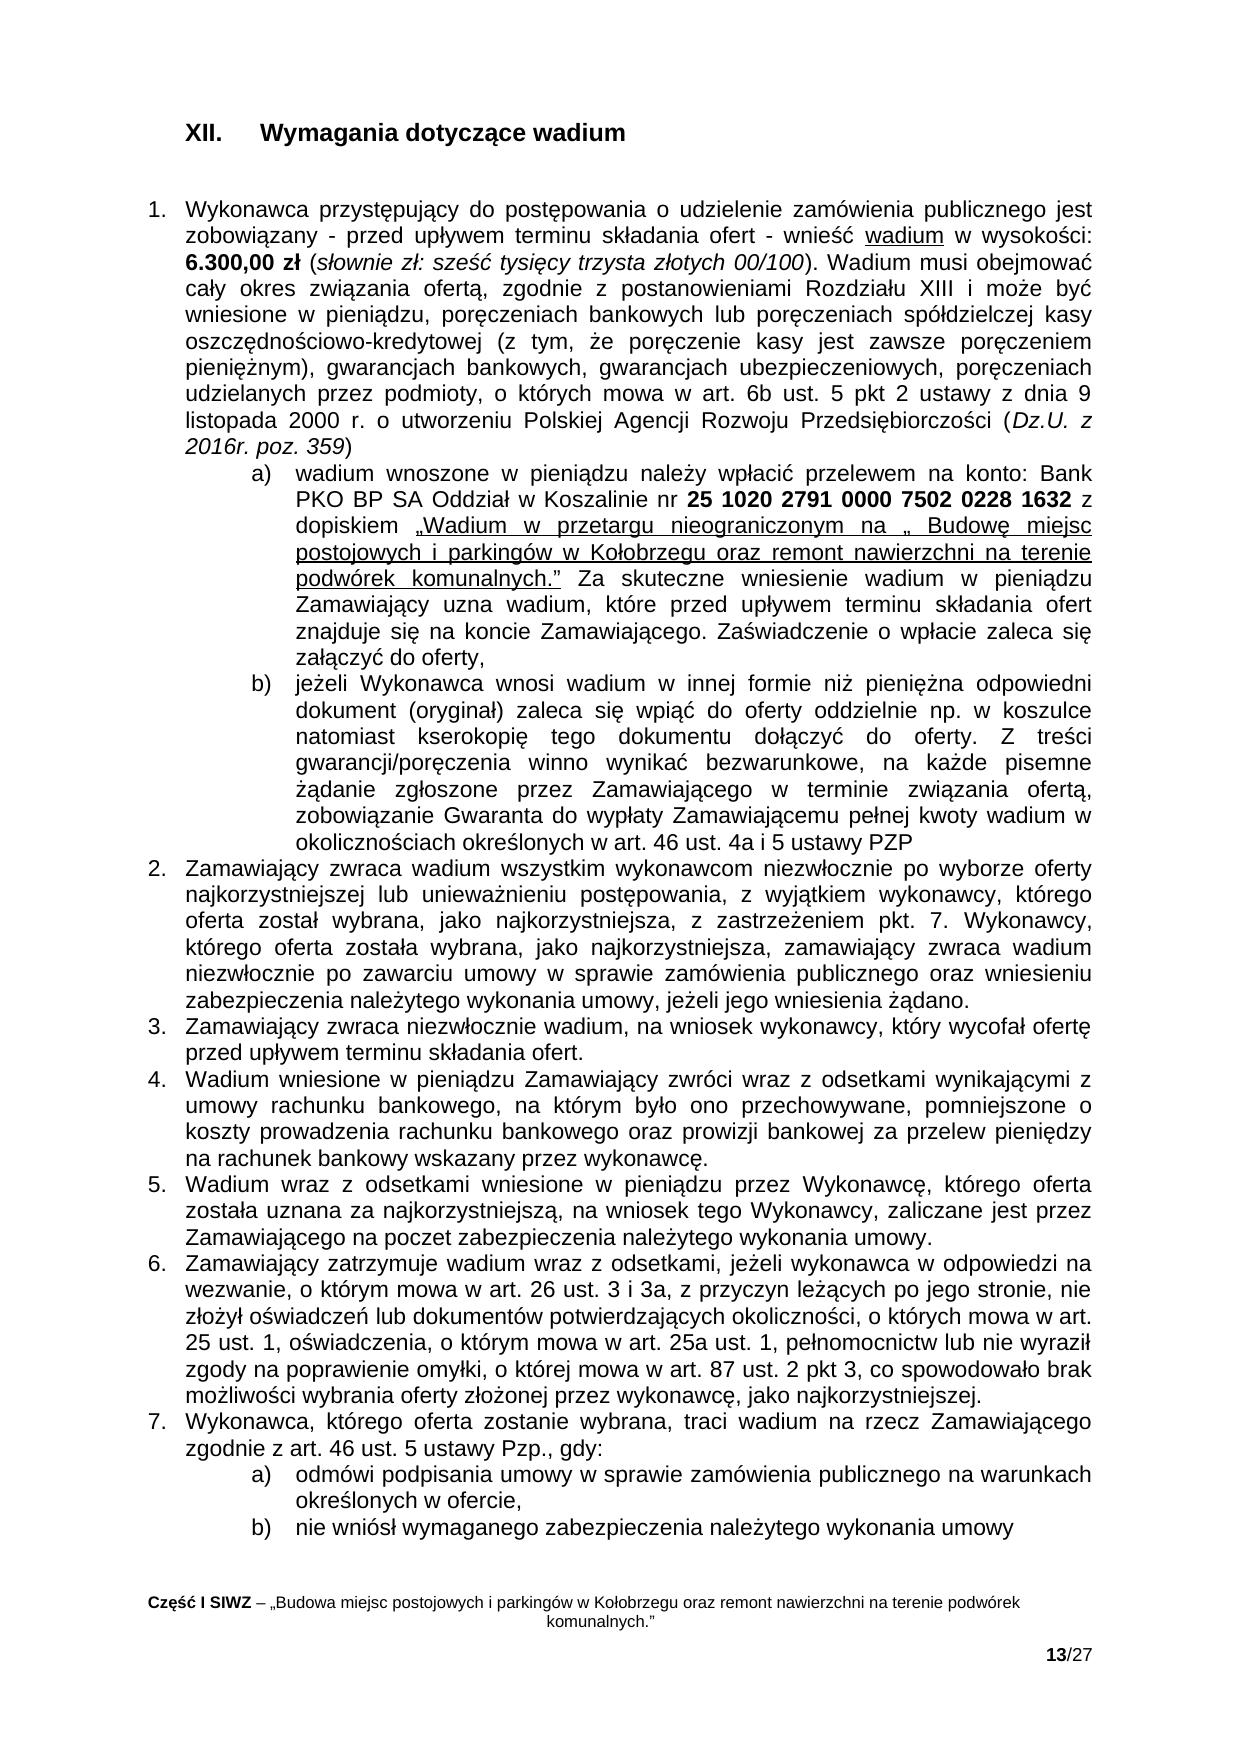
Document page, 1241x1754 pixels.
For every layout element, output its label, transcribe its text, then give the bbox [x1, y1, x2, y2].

list odmówi podpisania umowy w sprawie zamówienia publicznego na warunkach określonych w ofercie, [251, 1461, 1092, 1514]
list jeżeli Wykonawca wnosi wadium w innej formie niż pieniężna odpowiedni dokument (oryginał) zaleca się wpiąć do oferty oddzielnie np. w koszulce natomiast kserokopię tego dokumentu dołączyć do oferty. Z treści gwarancji/poręczenia winno wynikać bezwarunkowe, na każde pisemne żądanie zgłoszone przez Zamawiającego w terminie związania ofertą, zobowiązanie Gwaranta do wypłaty Zamawiającemu pełnej kwoty wadium w okolicznościach określonych w art. 46 ust. 4a i 5 ustawy PZP [251, 670, 1092, 855]
list Wykonawca przystępujący do postępowania o udzielenie zamówienia publicznego jest zobowiązany - przed upływem terminu składania ofert - wnieść wadium w wysokości: 6.300,00 zł (słownie zł: sześć tysięcy trzysta złotych 00/100). Wadium musi obejmować cały okres związania ofertą, zgodnie z postanowieniami Rozdziału XIII i może być wniesione w pieniądzu, poręczeniach bankowych lub poręczeniach spółdzielczej kasy oszczędnościowo-kredytowej (z tym, że poręczenie kasy jest zawsze poręczeniem pieniężnym), gwarancjach bankowych, gwarancjach ubezpieczeniowych, poręczeniach udzielanych przez podmioty, o których mowa w art. 6b ust. 5 pkt 2 ustawy z dnia 9 listopada 2000 r. o utworzeniu Polskiej Agencji Rozwoju Przedsiębiorczości (Dz.U. z 2016r. poz. 359) [148, 196, 1092, 459]
list Zamawiający zwraca niezwłocznie wadium, na wniosek wykonawcy, który wycofał ofertę przed upływem terminu składania ofert. [148, 1013, 1092, 1066]
list Zamawiający zwraca wadium wszystkim wykonawcom niezwłocznie po wyborze oferty najkorzystniejszej lub unieważnieniu postępowania, z wyjątkiem wykonawcy, którego oferta został wybrana, jako najkorzystniejsza, z zastrzeżeniem pkt. 7. Wykonawcy, którego oferta została wybrana, jako najkorzystniejsza, zamawiający zwraca wadium niezwłocznie po zawarciu umowy w sprawie zamówienia publicznego oraz wniesieniu zabezpieczenia należytego wykonania umowy, jeżeli jego wniesienia żądano. [148, 855, 1092, 1013]
list Wykonawca, którego oferta zostanie wybrana, traci wadium na rzecz Zamawiającego zgodnie z art. 46 ust. 5 ustawy Pzp., gdy: [148, 1408, 1092, 1461]
list nie wniósł wymaganego zabezpieczenia należytego wykonania umowy [251, 1514, 1092, 1540]
list wadium wnoszone w pieniądzu należy wpłacić przelewem na konto: Bank PKO BP SA Oddział w Koszalinie nr 25 1020 2791 0000 7502 0228 1632 z dopiskiem „Wadium w przetargu nieograniczonym na „ Budowę miejsc postojowych i parkingów w Kołobrzegu oraz remont nawierzchni na terenie podwórek komunalnych.” Za skuteczne wniesienie wadium w pieniądzu Zamawiający uzna wadium, które przed upływem terminu składania ofert znajduje się na koncie Zamawiającego. Zaświadczenie o wpłacie zaleca się załączyć do oferty, [251, 459, 1092, 670]
list Wadium wraz z odsetkami wniesione w pieniądzu przez Wykonawcę, którego oferta została uznana za najkorzystniejszą, na wniosek tego Wykonawcy, zaliczane jest przez Zamawiającego na poczet zabezpieczenia należytego wykonania umowy. [148, 1171, 1092, 1250]
list Zamawiający zatrzymuje wadium wraz z odsetkami, jeżeli wykonawca w odpowiedzi na wezwanie, o którym mowa w art. 26 ust. 3 i 3a, z przyczyn leżących po jego stronie, nie złożył oświadczeń lub dokumentów potwierdzających okoliczności, o których mowa w art. 25 ust. 1, oświadczenia, o którym mowa w art. 25a ust. 1, pełnomocnictw lub nie wyraził zgody na poprawienie omyłki, o której mowa w art. 87 ust. 2 pkt 3, co spowodowało brak możliwości wybrania oferty złożonej przez wykonawcę, jako najkorzystniejszej. [148, 1250, 1092, 1408]
list Wadium wniesione w pieniądzu Zamawiający zwróci wraz z odsetkami wynikającymi z umowy rachunku bankowego, na którym było ono przechowywane, pomniejszone o koszty prowadzenia rachunku bankowego oraz prowizji bankowej za przelew pieniędzy na rachunek bankowy wskazany przez wykonawcę. [148, 1066, 1092, 1171]
subtitle Wymagania dotyczące wadium [185, 118, 1092, 147]
